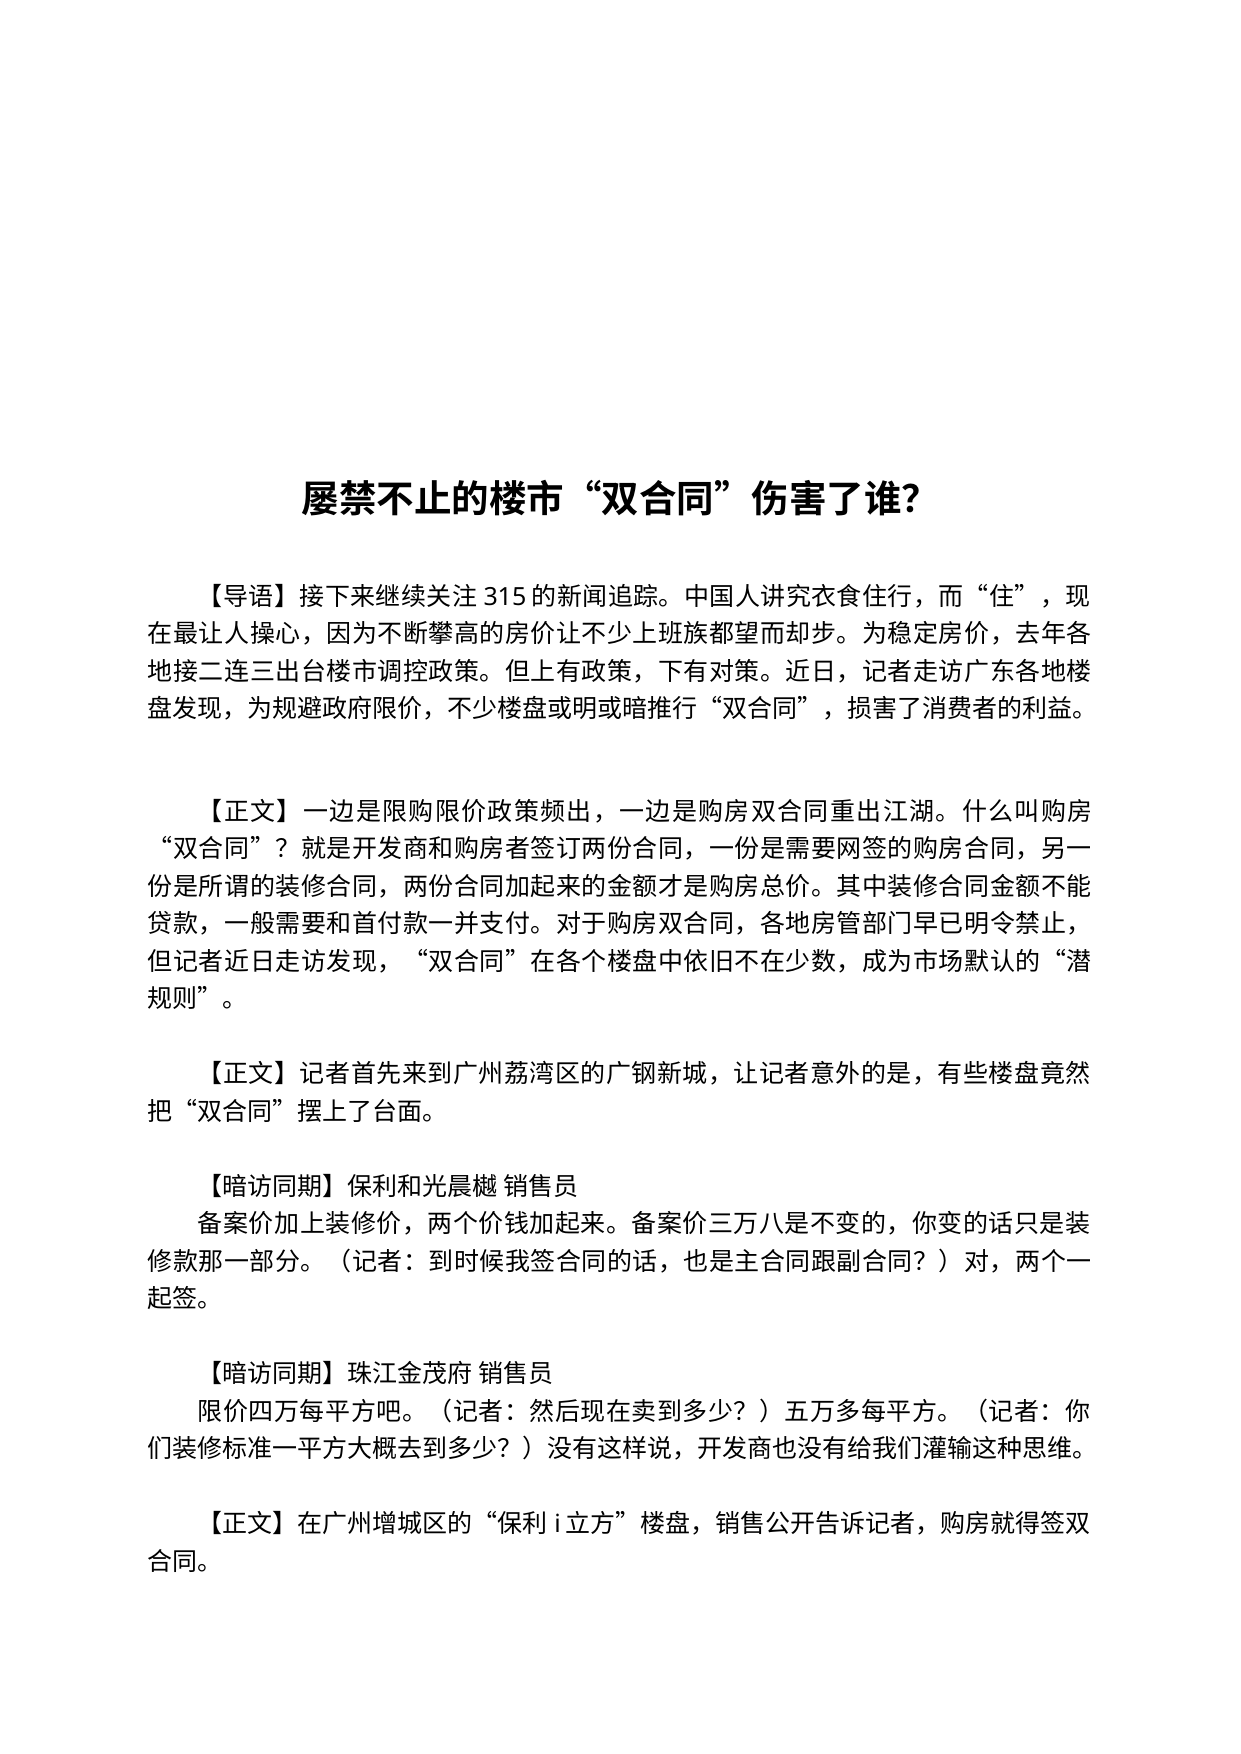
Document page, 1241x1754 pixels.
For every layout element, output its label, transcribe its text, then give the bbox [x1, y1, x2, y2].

text 屡禁不止的楼市“双合同”伤害了谁？ [148, 469, 1092, 523]
text 【暗访同期】保利和光晨樾 销售员 [148, 1165, 1092, 1202]
text 备案价加上装修价，两个价钱加起来。备案价三万八是不变的，你变的话只是装修款那一部分。（记者：到时候我签合同的话，也是主合同跟副合同？）对，两个一起签。 [148, 1202, 1092, 1315]
text 【正文】在广州增城区的“保利i立方”楼盘，销售公开告诉记者，购房就得签双合同。 [148, 1502, 1092, 1577]
text 【正文】记者首先来到广州荔湾区的广钢新城，让记者意外的是，有些楼盘竟然把“双合同”摆上了台面。 [148, 1052, 1092, 1127]
text 【导语】接下来继续关注315的新闻追踪。中国人讲究衣食住行，而“住”，现在最让人操心，因为不断攀高的房价让不少上班族都望而却步。为稳定房价，去年各地接二连三出台楼市调控政策。但上有政策，下有对策。近日，记者走访广东各地楼盘发现，为规避政府限价，不少楼盘或明或暗推行“双合同”，损害了消费者的利益。 [148, 575, 1092, 725]
text 【正文】一边是限购限价政策频出，一边是购房双合同重出江湖。什么叫购房“双合同”？就是开发商和购房者签订两份合同，一份是需要网签的购房合同，另一份是所谓的装修合同，两份合同加起来的金额才是购房总价。其中装修合同金额不能贷款，一般需要和首付款一并支付。对于购房双合同，各地房管部门早已明令禁止，但记者近日走访发现，“双合同”在各个楼盘中依旧不在少数，成为市场默认的“潜规则”。 [148, 790, 1092, 1015]
text 限价四万每平方吧。（记者：然后现在卖到多少？）五万多每平方。（记者：你们装修标准一平方大概去到多少？）没有这样说，开发商也没有给我们灌输这种思维。 [148, 1390, 1092, 1465]
text 【暗访同期】珠江金茂府 销售员 [148, 1352, 1092, 1390]
